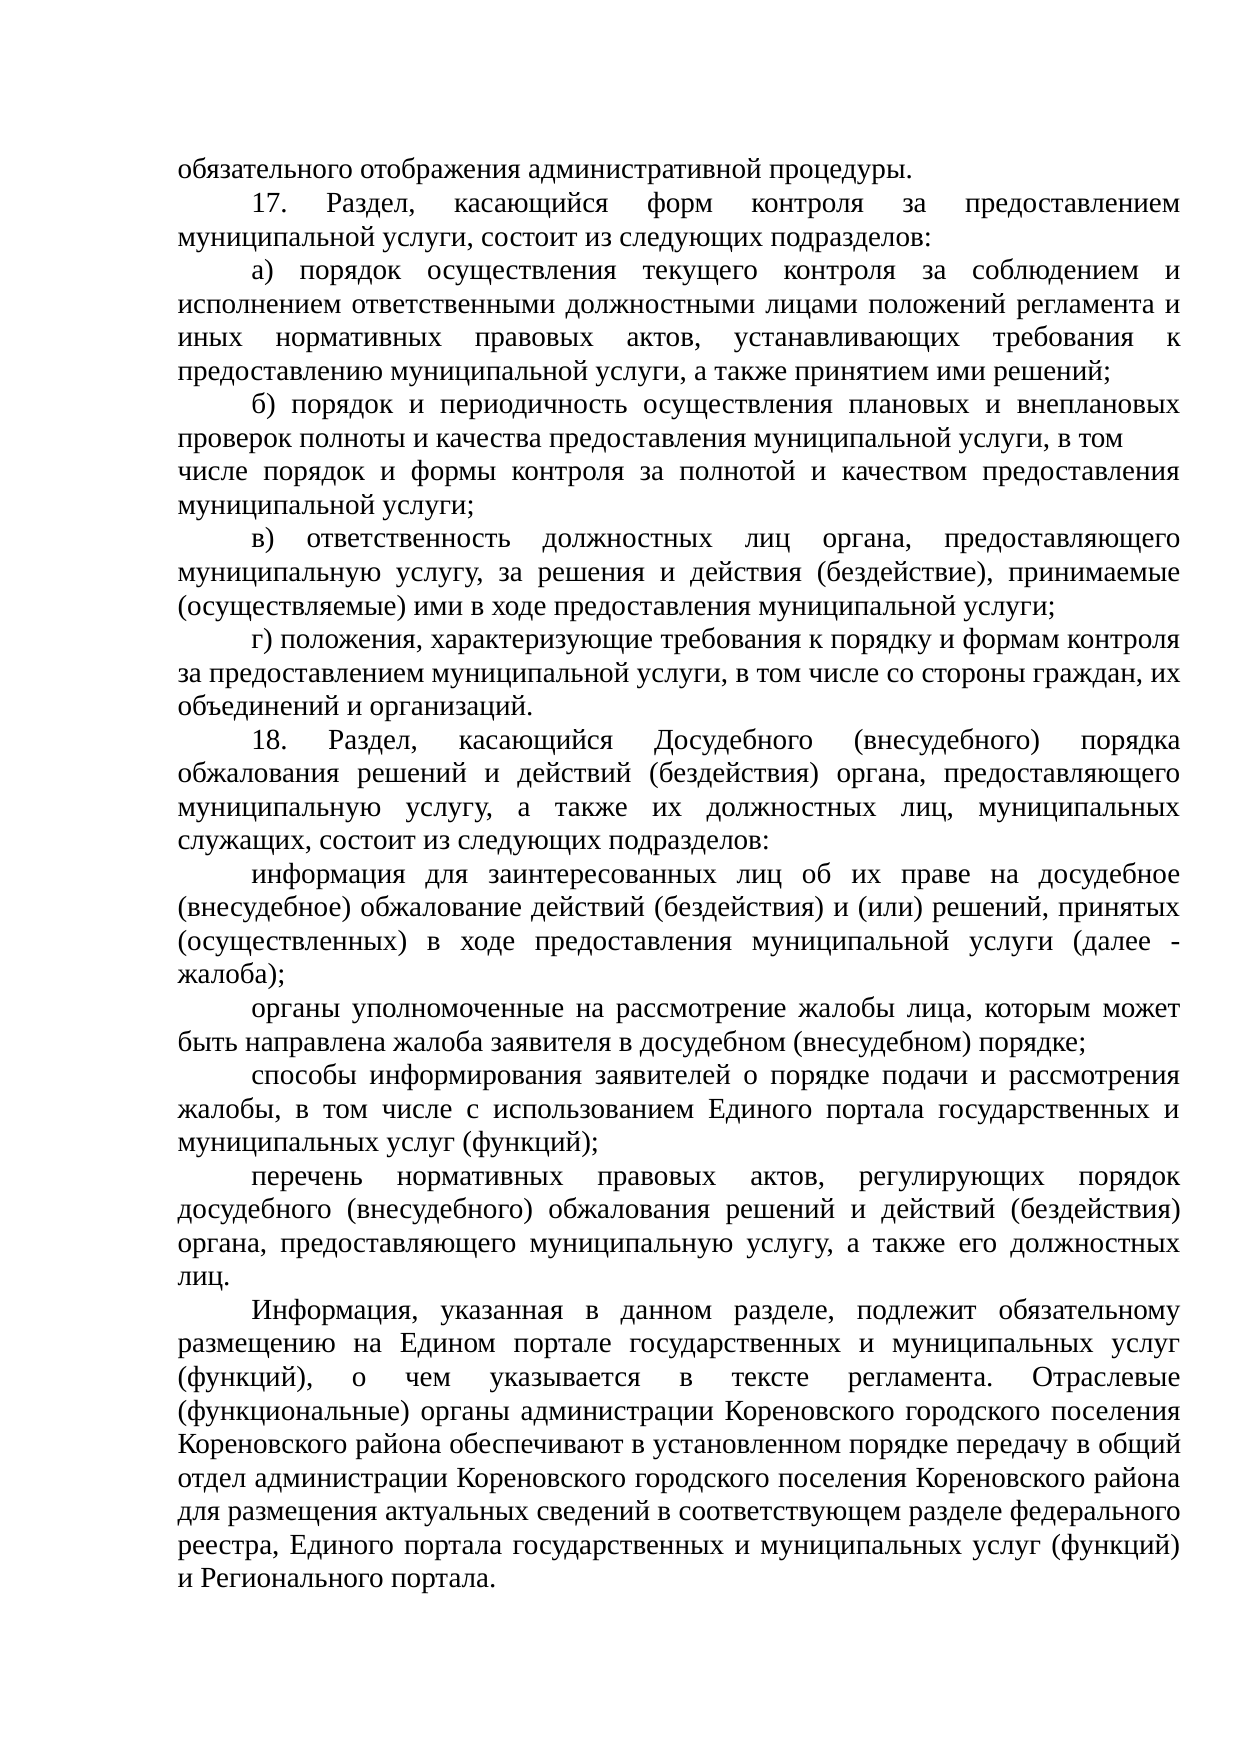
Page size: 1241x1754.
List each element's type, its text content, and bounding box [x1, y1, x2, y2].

text информация для заинтересованных лиц об их праве на досудебное (внесудебное) обжалование действий (бездействия) и (или) решений, принятых (осуществленных) в ходе предоставления муниципальной услуги (далее - жалоба); [177, 856, 1181, 990]
text б) порядок и периодичность осуществления плановых и внеплановых проверок полноты и качества предоставления муниципальной услуги, в том [177, 386, 1181, 453]
text органы уполномоченные на рассмотрение жалобы лица, которым может быть направлена жалоба заявителя в досудебном (внесудебном) порядке; [177, 990, 1181, 1057]
text 18. Раздел, касающийся Досудебного (внесудебного) порядка обжалования решений и действий (бездействия) органа, предоставляющего муниципальную услугу, а также их должностных лиц, муниципальных служащих, состоит из следующих подразделов: [177, 722, 1181, 856]
text числе порядок и формы контроля за полнотой и качеством предоставления муниципальной услуги; [177, 453, 1181, 521]
text Информация, указанная в данном разделе, подлежит обязательному размещению на Едином портале государственных и муниципальных услуг (функций), о чем указывается в тексте регламента. Отраслевые (функциональные) органы администрации Кореновского городского поселения Кореновского района обеспечивают в установленном порядке передачу в общий отдел администрации Кореновского городского поселения Кореновского района для размещения актуальных сведений в соответствующем разделе федерального реестра, Единого портала государственных и муниципальных услуг (функций) и Регионального портала. [177, 1292, 1181, 1594]
text в) ответственность должностных лиц органа, предоставляющего муниципальную услугу, за решения и действия (бездействие), принимаемые (осуществляемые) ими в ходе предоставления муниципальной услуги; [177, 521, 1181, 621]
text а) порядок осуществления текущего контроля за соблюдением и исполнением ответственными должностными лицами положений регламента и иных нормативных правовых актов, устанавливающих требования к предоставлению муниципальной услуги, а также принятием ими решений; [177, 252, 1181, 386]
text способы информирования заявителей о порядке подачи и рассмотрения жалобы, в том числе с использованием Единого портала государственных и муниципальных услуг (функций); [177, 1057, 1181, 1158]
text 17. Раздел, касающийся форм контроля за предоставлением муниципальной услуги, состоит из следующих подразделов: [177, 185, 1181, 252]
text г) положения, характеризующие требования к порядку и формам контроля за предоставлением муниципальной услуги, в том числе со стороны граждан, их объединений и организаций. [177, 621, 1181, 722]
text перечень нормативных правовых актов, регулирующих порядок досудебного (внесудебного) обжалования решений и действий (бездействия) органа, предоставляющего муниципальную услугу, а также его должностных лиц. [177, 1158, 1181, 1292]
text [177, 152, 1181, 185]
